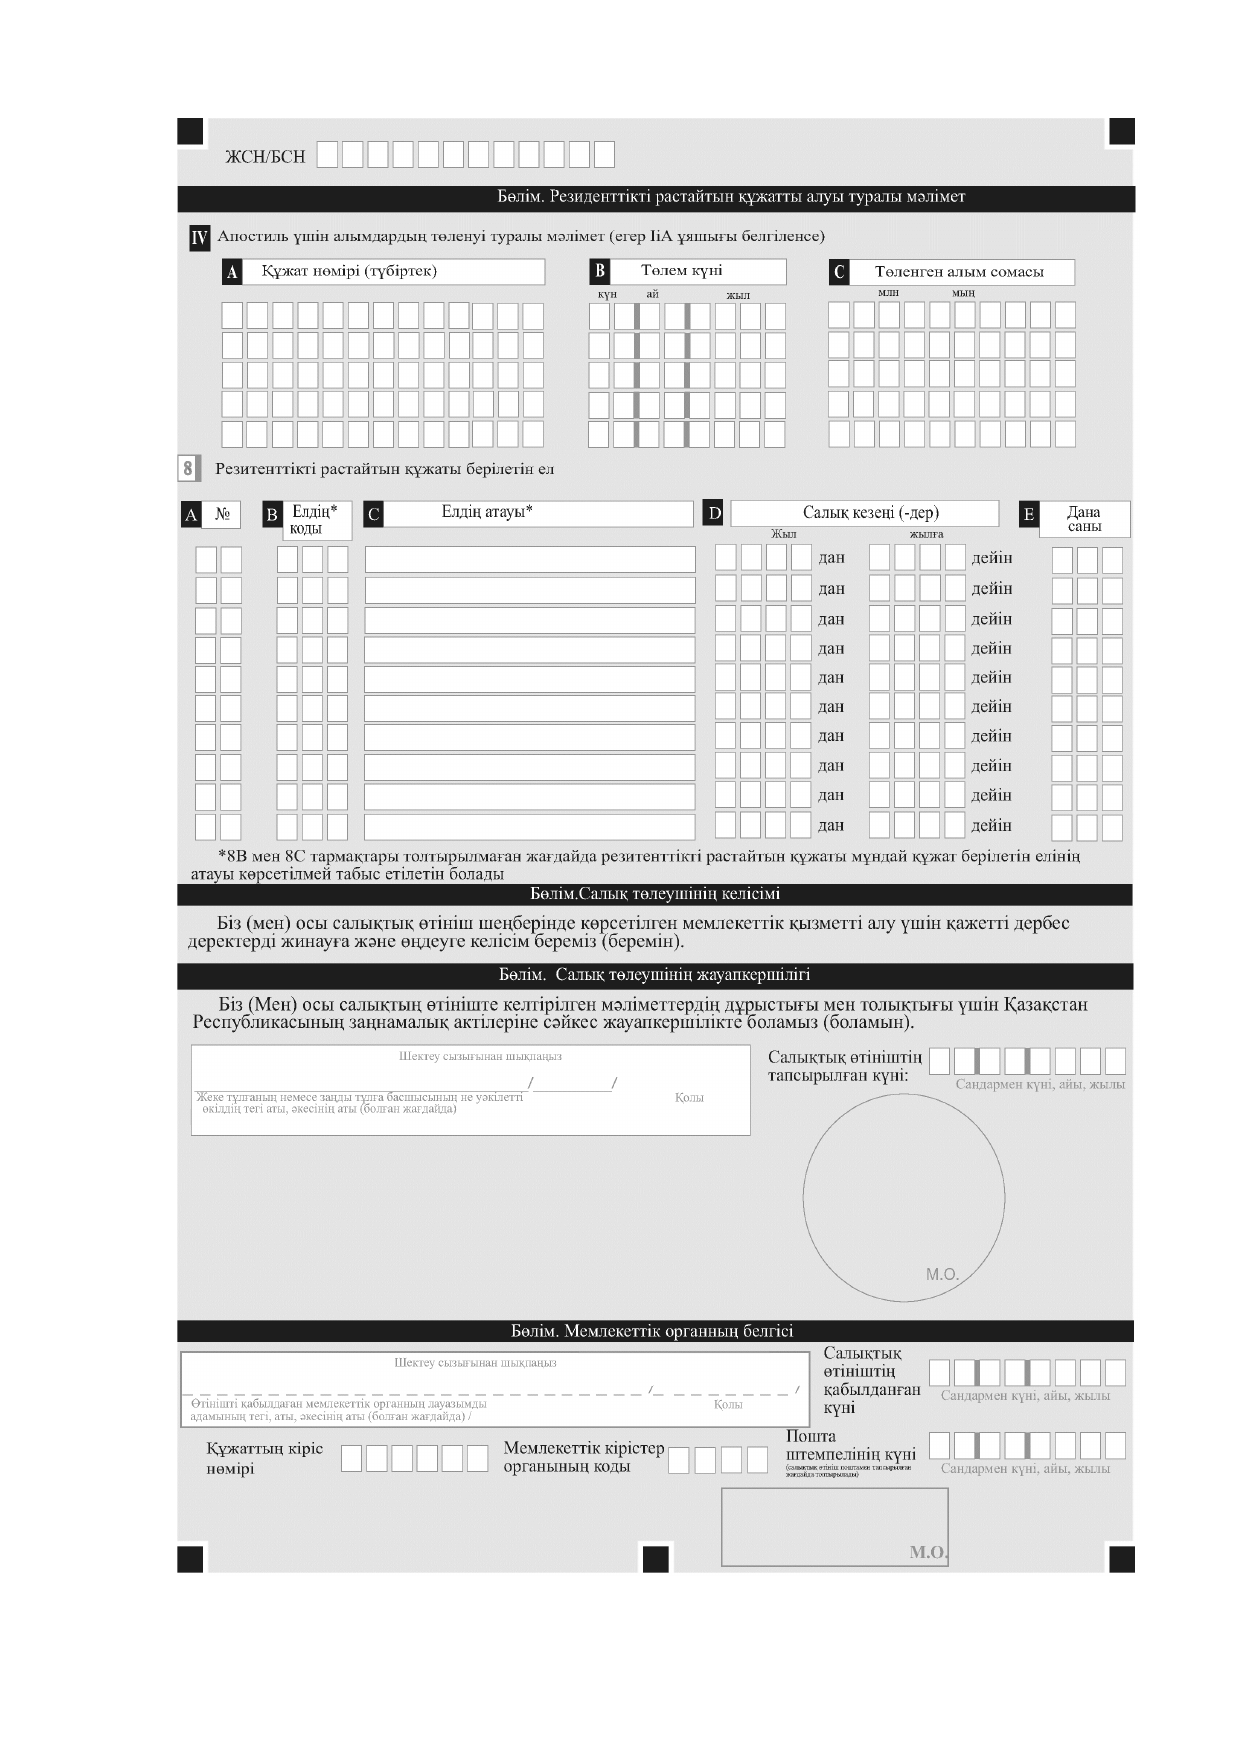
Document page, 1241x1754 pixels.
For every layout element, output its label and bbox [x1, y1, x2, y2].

picture [177, 118, 1140, 1576]
